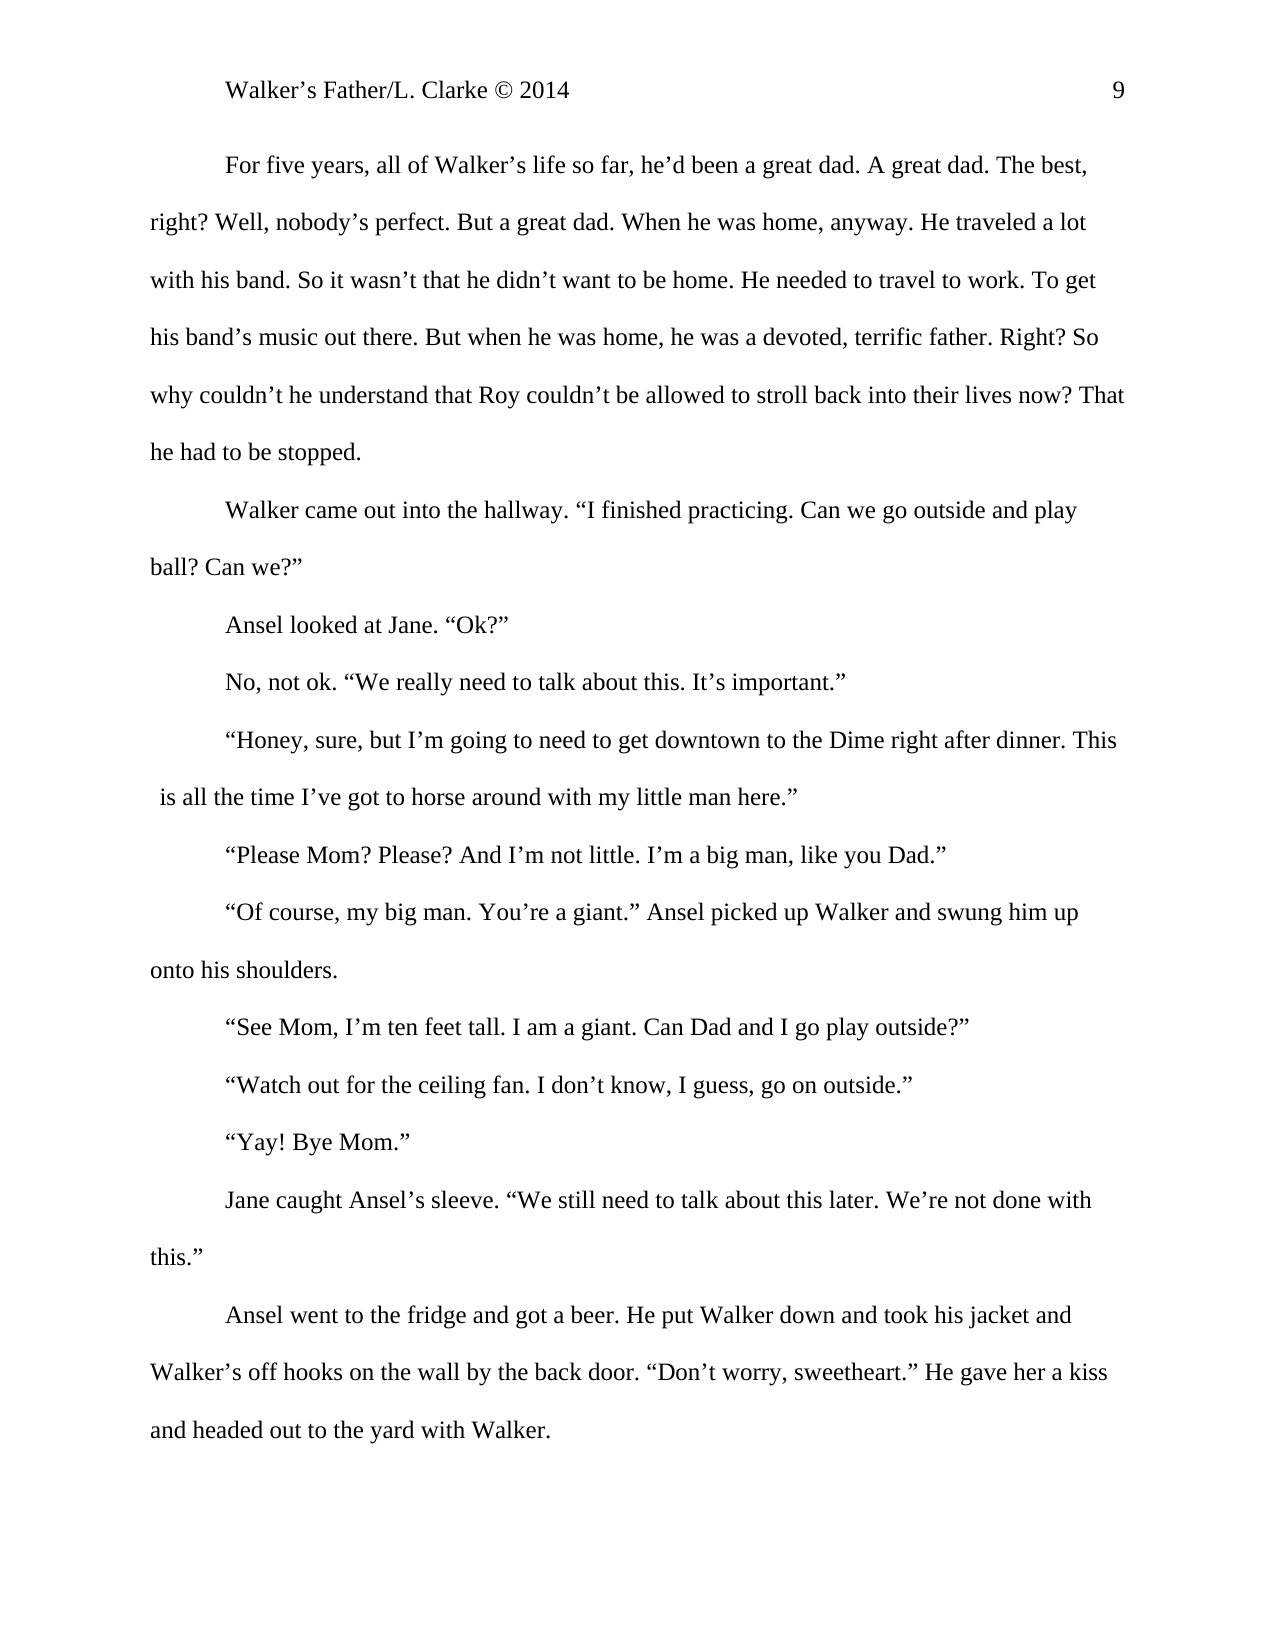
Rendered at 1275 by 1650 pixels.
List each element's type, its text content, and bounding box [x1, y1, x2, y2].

text “Watch out for the ceiling fan. I don’t know, I guess, go on outside.” [150, 1070, 1125, 1099]
text “Please Mom? Please? And I’m not little. I’m a big man, like you Dad.” [150, 840, 1125, 869]
text Walker came out into the hallway. “I finished practicing. Can we go outside and play ball? Can we?” [150, 495, 1125, 581]
text “Yay! Bye Mom.” [150, 1127, 1125, 1156]
text “Of course, my big man. You’re a giant.” Ansel picked up Walker and swung him up onto his shoulders. [150, 897, 1125, 984]
text Jane caught Ansel’s sleeve. “We still need to talk about this later. We’re not done with this.” [150, 1185, 1125, 1271]
text Ansel looked at Jane. “Ok?” [150, 610, 1125, 639]
text Ansel went to the fridge and got a beer. He put Walker down and took his jacket and Walker’s off hooks on the wall by the back door. “Don’t worry, sweetheart.” He gave her a kiss and headed out to the yard with Walker. [150, 1300, 1125, 1444]
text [150, 150, 1125, 466]
text “Honey, sure, but I’m going to need to get downtown to the Dime right after dinner. This is all the time I’ve got to horse around with my little man here.” [159, 725, 1125, 811]
text “See Mom, I’m ten feet tall. I am a giant. Can Dad and I go play outside?” [150, 1012, 1125, 1041]
text No, not ok. “We really need to talk about this. It’s important.” [150, 667, 1125, 696]
